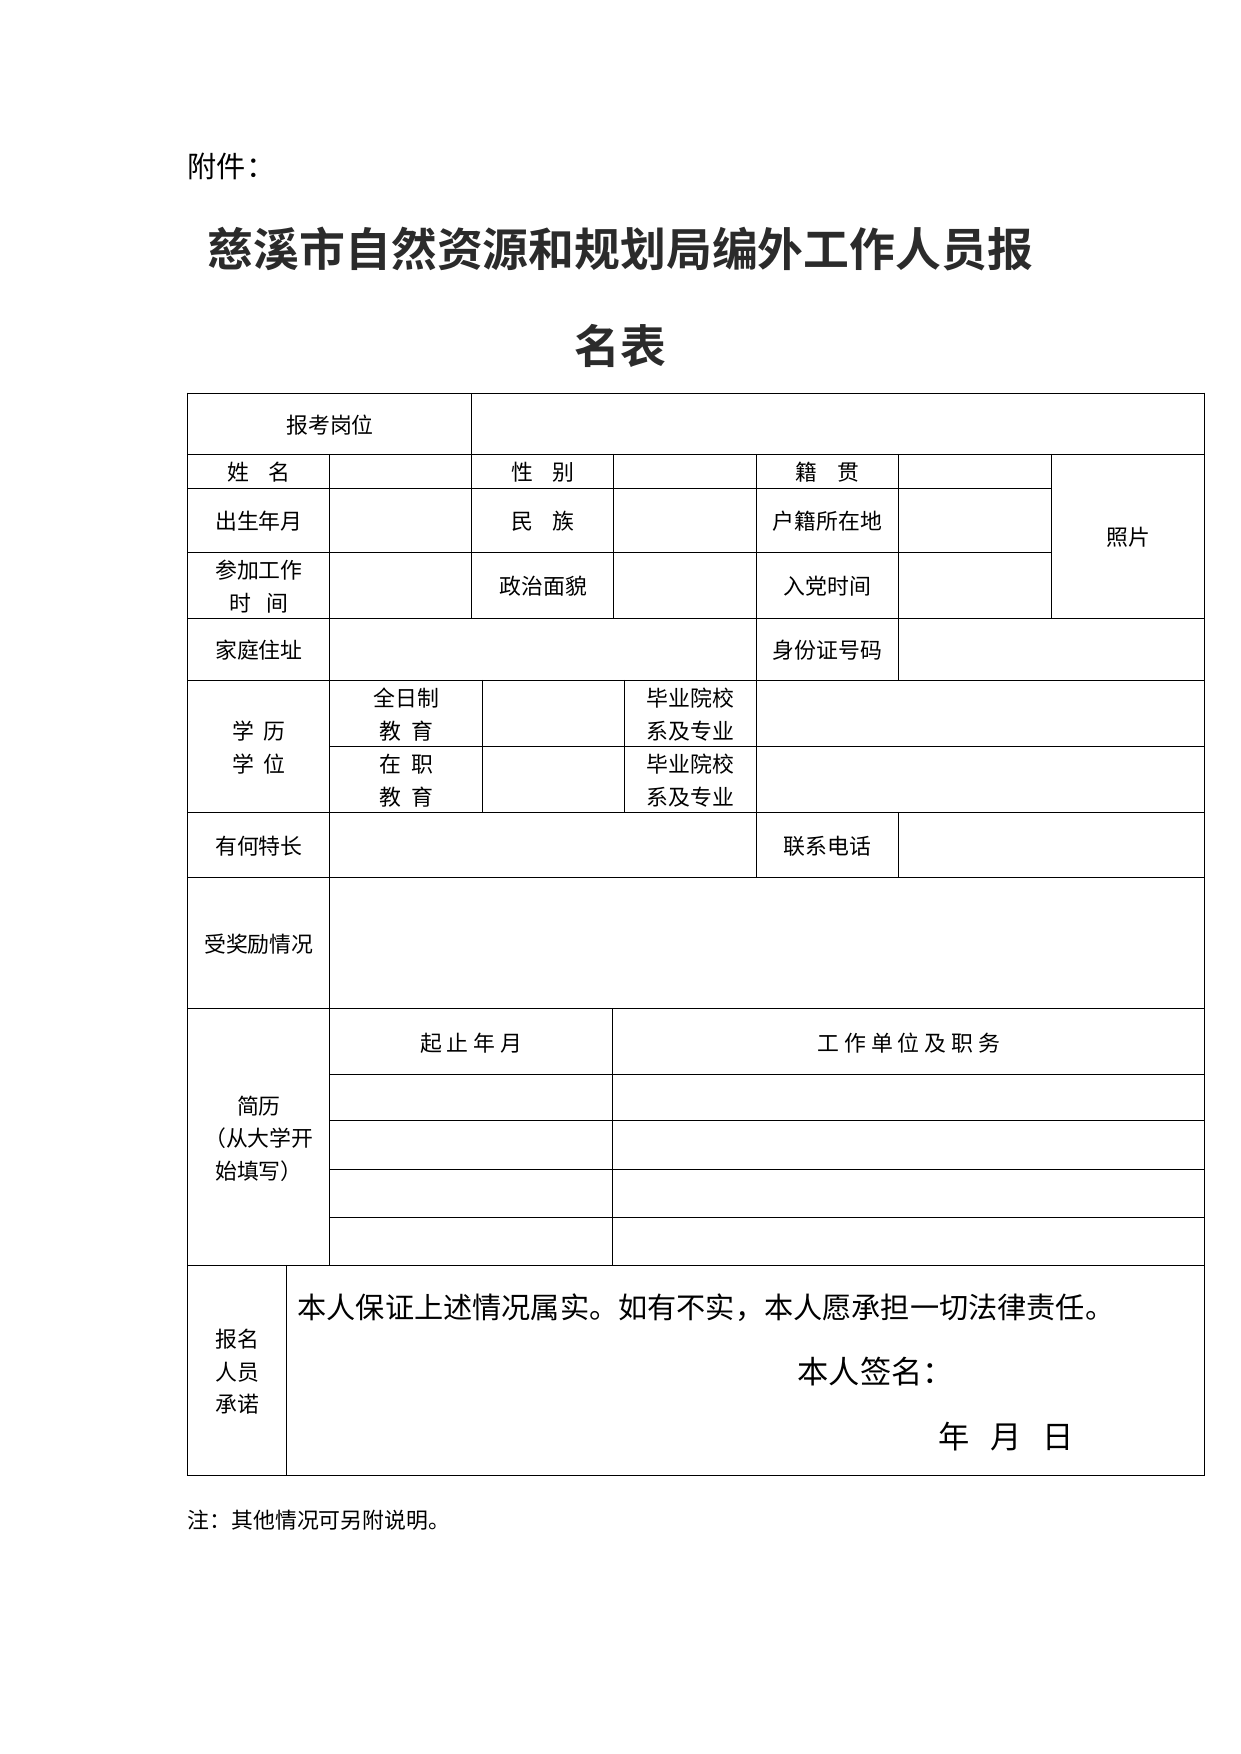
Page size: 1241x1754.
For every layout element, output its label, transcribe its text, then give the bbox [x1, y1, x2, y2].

text 注：其他情况可另附说明。 [187, 1503, 1053, 1534]
table_cell [614, 553, 756, 618]
table_cell 有何特长 [188, 813, 329, 877]
table_cell [614, 489, 756, 552]
table_cell [614, 455, 756, 487]
table_cell 照片 [1052, 455, 1204, 618]
table_cell [899, 619, 1204, 680]
table_cell [899, 813, 1204, 877]
table_cell 在 职 教 育 [330, 747, 482, 812]
table_cell [483, 681, 624, 746]
table_cell [899, 553, 1051, 618]
table_cell [330, 619, 756, 680]
table_cell [330, 489, 471, 552]
table_cell 全日制 教 育 [330, 681, 482, 746]
table_cell 户籍所在地 [757, 489, 898, 552]
table_cell 民 族 [472, 489, 613, 552]
table_cell [330, 1170, 612, 1217]
table_cell 简历 （从大学开始填写） [188, 1009, 329, 1265]
table_cell [613, 1121, 1204, 1169]
table_cell [613, 1170, 1204, 1217]
table_cell [613, 1218, 1204, 1265]
table_cell [899, 489, 1051, 552]
table_cell 毕业院校 系及专业 [625, 747, 756, 812]
table_cell 工 作 单 位 及 职 务 [613, 1009, 1204, 1073]
table_cell 入党时间 [757, 553, 898, 618]
table_cell [330, 553, 471, 618]
table_cell [613, 1075, 1204, 1120]
text 附件： [187, 132, 1053, 197]
table_cell 籍 贯 [757, 455, 898, 487]
table_cell 姓 名 [188, 455, 329, 487]
table_cell [757, 747, 1204, 812]
table_header [472, 394, 1204, 454]
table_cell 性 别 [472, 455, 613, 487]
table_cell [899, 455, 1051, 487]
table_cell 出生年月 [188, 489, 329, 552]
table_cell [330, 813, 756, 877]
table_cell [330, 1075, 612, 1120]
table_cell 联系电话 [757, 813, 898, 877]
table_cell [757, 681, 1204, 746]
table_cell 受奖励情况 [188, 878, 329, 1008]
table_cell 政治面貌 [472, 553, 613, 618]
table_cell 报名 人员 承诺 [188, 1266, 286, 1475]
table_cell 家庭住址 [188, 619, 329, 680]
table_cell [330, 455, 471, 487]
table_header 报考岗位 [188, 394, 471, 454]
table_cell 学 历 学 位 [188, 681, 329, 812]
table_cell 毕业院校 系及专业 [625, 681, 756, 746]
table_cell [330, 1218, 612, 1265]
table_cell [330, 1121, 612, 1169]
table_cell 起 止 年 月 [330, 1009, 612, 1073]
table_cell 参加工作 时 间 [188, 553, 329, 618]
table_cell [483, 747, 624, 812]
table_cell [330, 878, 1204, 1008]
text 慈溪市自然资源和规划局编外工作人员报名表 [187, 197, 1053, 392]
table_cell 本人保证上述情况属实。如有不实，本人愿承担一切法律责任。 本人签名： 年 月 日 [287, 1266, 1204, 1475]
table_cell 身份证号码 [757, 619, 898, 680]
